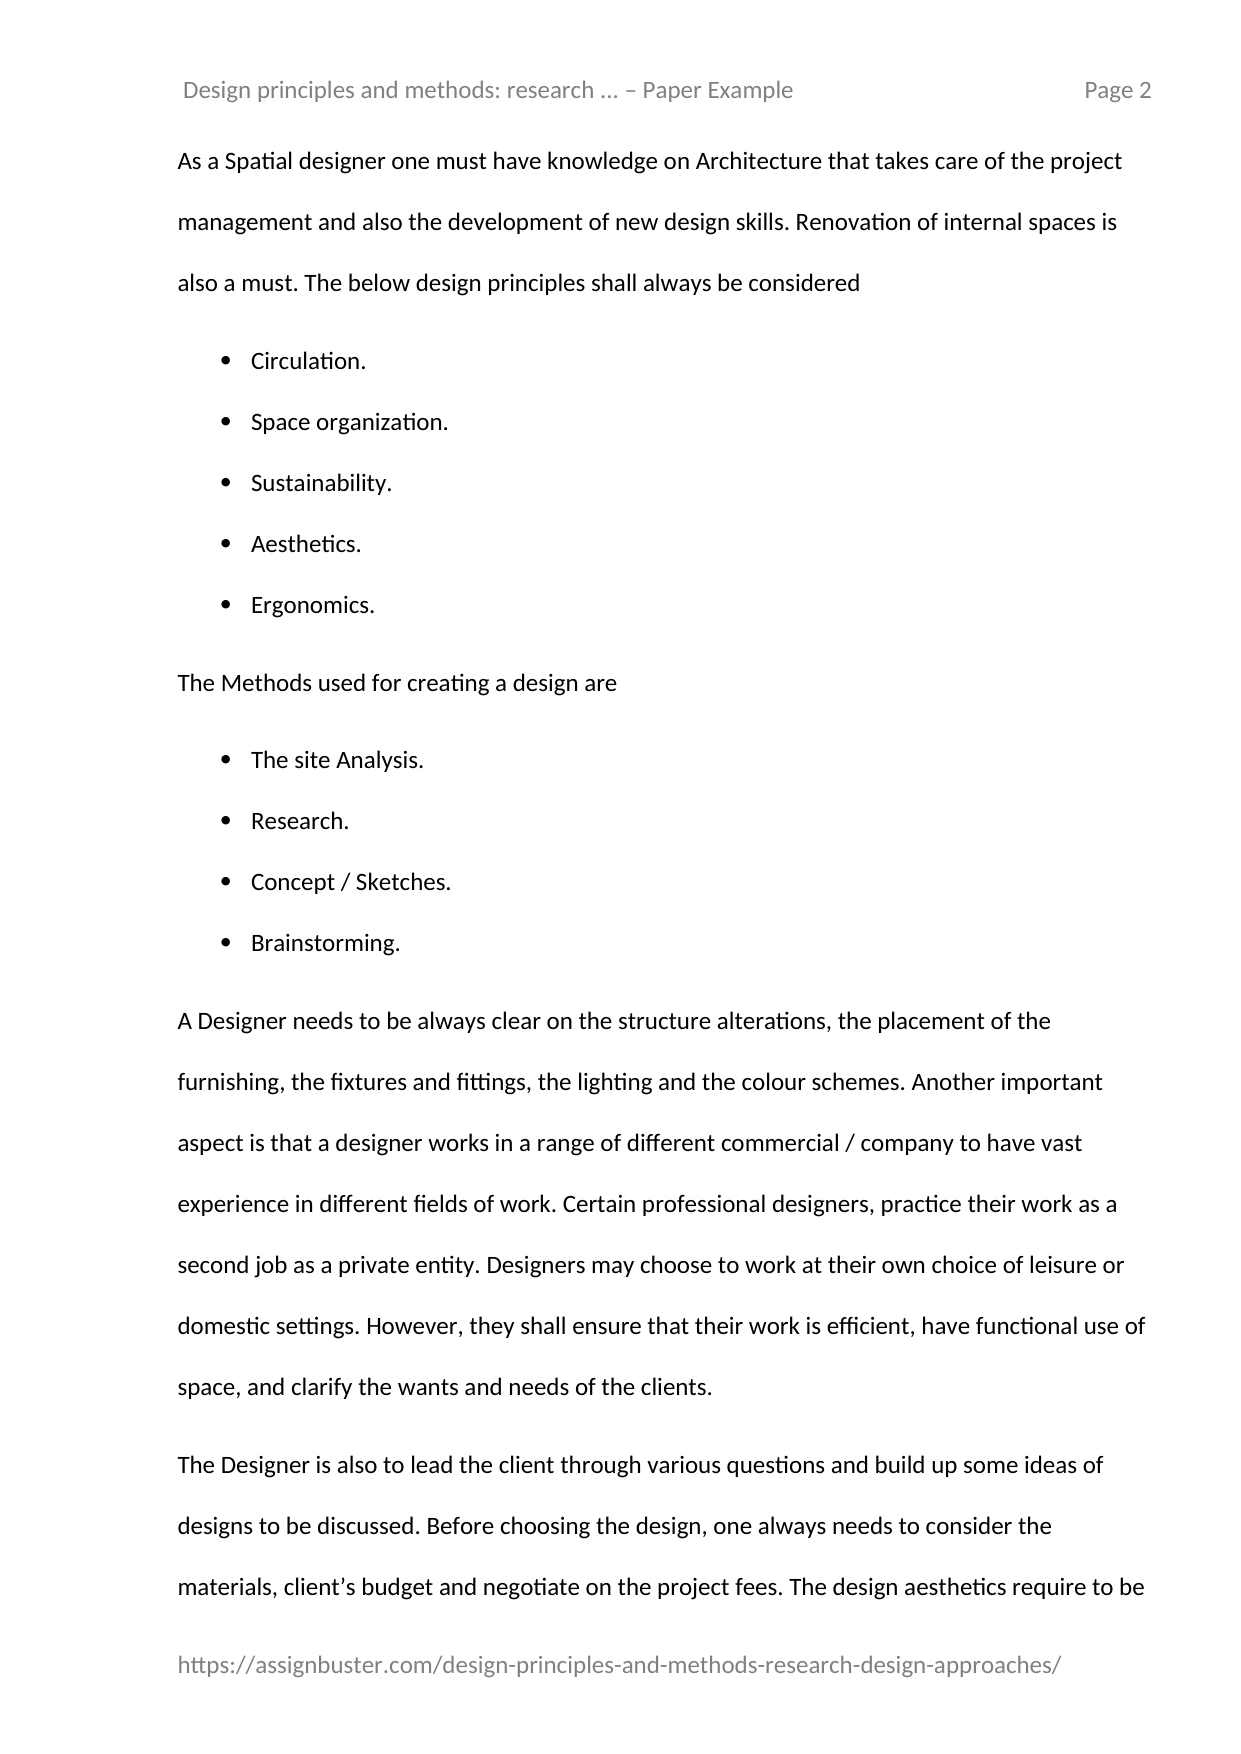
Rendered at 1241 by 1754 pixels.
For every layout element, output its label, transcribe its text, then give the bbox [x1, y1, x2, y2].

list Space organization. [221, 406, 1152, 436]
list Research. [221, 805, 1152, 836]
list Circulation. [221, 345, 1152, 375]
text A Designer needs to be always clear on the structure alterations, the placement of the furnishing, the fixtures and fittings, the lighting and the colour schemes. Another important aspect is that a designer works in a range of different commercial / company to have vast experience in different fields of work. Certain professional designers, practice their work as a second job as a private entity. Designers may choose to work at their own choice of leisure or domestic settings. However, they shall ensure that their work is efficient, have functional use of space, and clarify the wants and needs of the clients. [177, 1005, 1152, 1402]
list Concept / Sketches. [221, 866, 1152, 897]
text The Methods used for creating a design are [177, 667, 1152, 697]
list Ergonomics. [221, 589, 1152, 619]
list Sustainability. [221, 467, 1152, 497]
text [177, 1449, 1152, 1602]
list Brainstorming. [221, 927, 1152, 958]
text As a Spatial designer one must have knowledge on Architecture that takes care of the project management and also the development of new design skills. Renovation of internal spaces is also a must. The below design principles shall always be considered [177, 145, 1152, 298]
list Aesthetics. [221, 528, 1152, 558]
list The site Analysis. [221, 744, 1152, 775]
